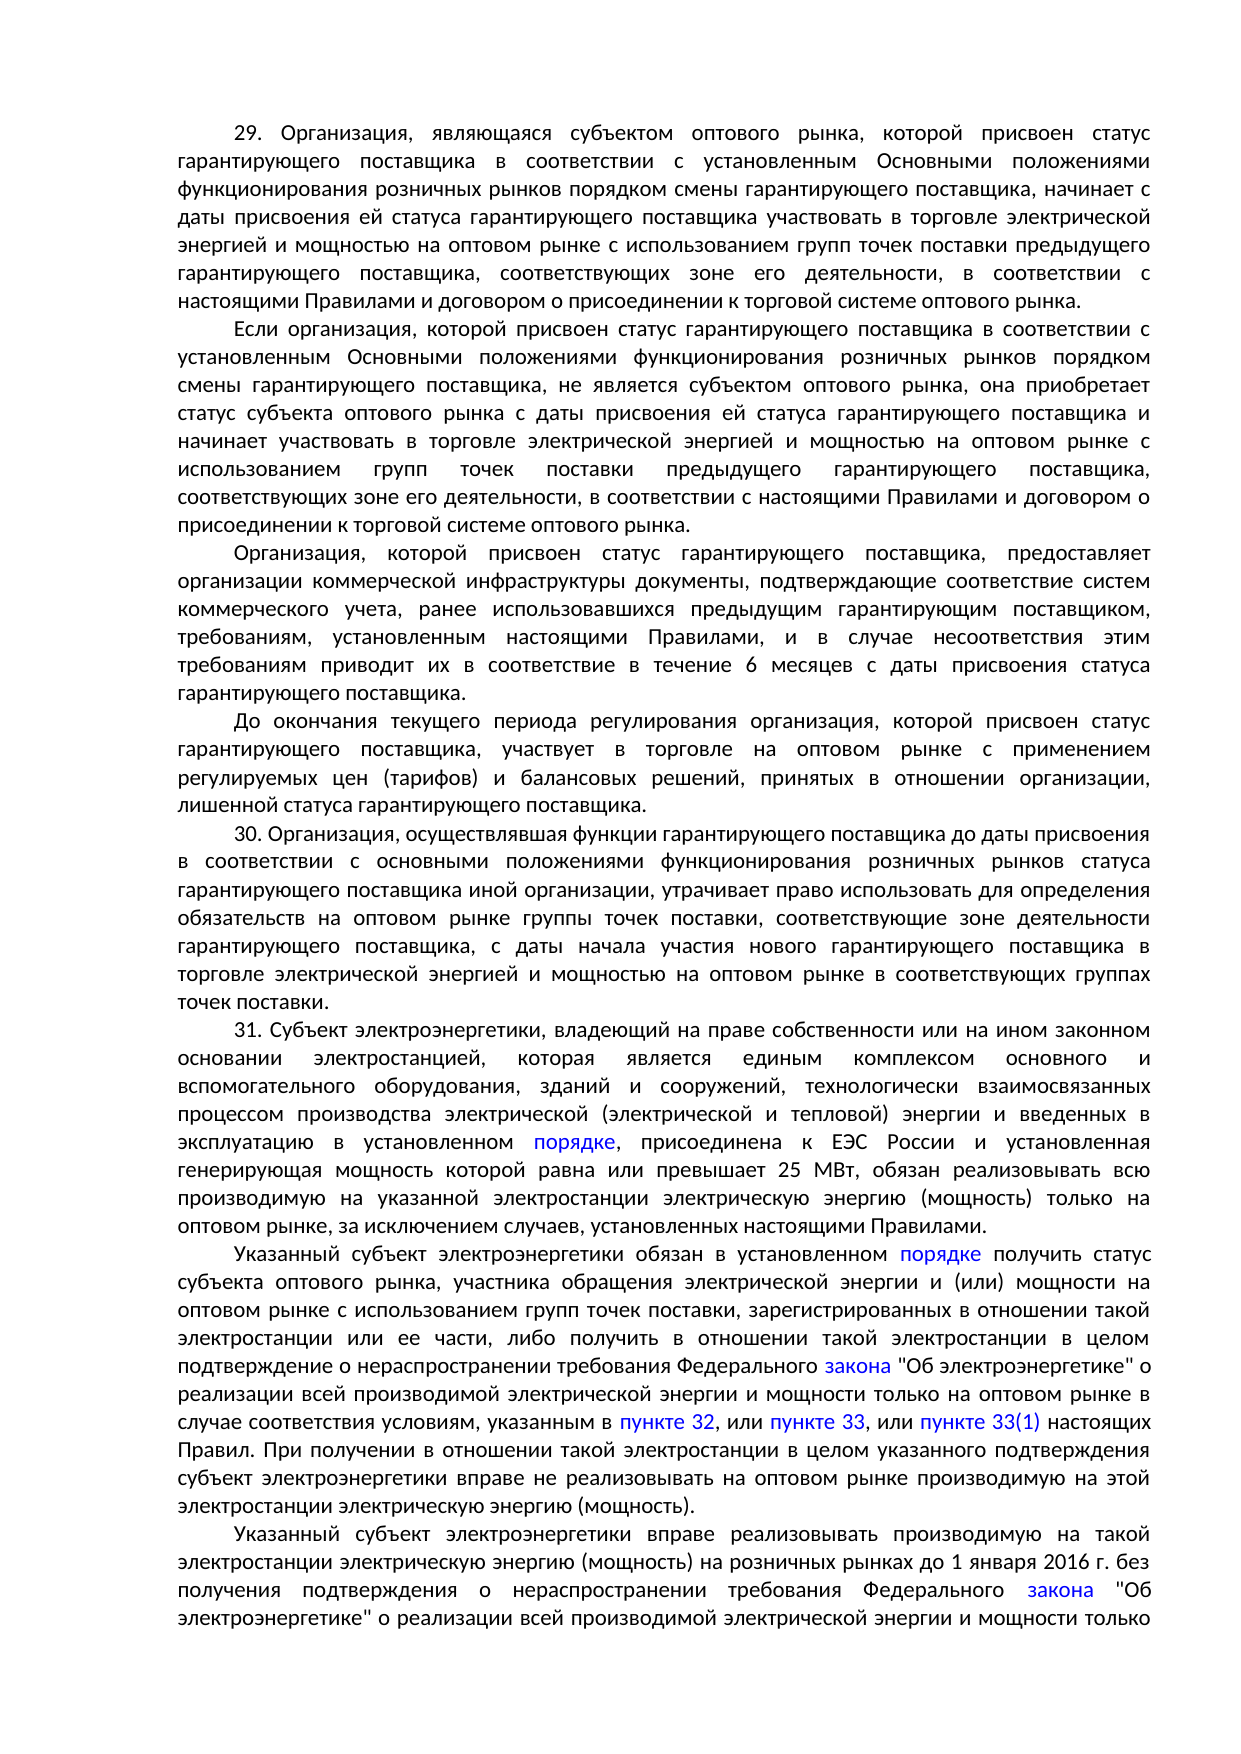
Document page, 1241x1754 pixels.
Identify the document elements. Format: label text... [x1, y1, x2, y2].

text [177, 1519, 1152, 1631]
text Указанный субъект электроэнергетики обязан в установленном порядке получить статус субъекта оптового рынка, участника обращения электрической энергии и (или) мощности на оптовом рынке с использованием групп точек поставки, зарегистрированных в отношении такой электростанции или ее части, либо получить в отношении такой электростанции в целом подтверждение о нераспространении требования Федерального закона "Об электроэнергетике" о реализации всей производимой электрической энергии и мощности только на оптовом рынке в случае соответствия условиям, указанным в пункте 32, или пункте 33, или пункте 33(1) настоящих Правил. При получении в отношении такой электростанции в целом указанного подтверждения субъект электроэнергетики вправе не реализовывать на оптовом рынке производимую на этой электростанции электрическую энергию (мощность). [177, 1239, 1152, 1519]
text 30. Организация, осуществлявшая функции гарантирующего поставщика до даты присвоения в соответствии с основными положениями функционирования розничных рынков статуса гарантирующего поставщика иной организации, утрачивает право использовать для определения обязательств на оптовом рынке группы точек поставки, соответствующие зоне деятельности гарантирующего поставщика, с даты начала участия нового гарантирующего поставщика в торговле электрической энергией и мощностью на оптовом рынке в соответствующих группах точек поставки. [177, 819, 1152, 1015]
text 29. Организация, являющаяся субъектом оптового рынка, которой присвоен статус гарантирующего поставщика в соответствии с установленным Основными положениями функционирования розничных рынков порядком смены гарантирующего поставщика, начинает с даты присвоения ей статуса гарантирующего поставщика участвовать в торговле электрической энергией и мощностью на оптовом рынке с использованием групп точек поставки предыдущего гарантирующего поставщика, соответствующих зоне его деятельности, в соответствии с настоящими Правилами и договором о присоединении к торговой системе оптового рынка. [177, 118, 1152, 314]
text Если организация, которой присвоен статус гарантирующего поставщика в соответствии с установленным Основными положениями функционирования розничных рынков порядком смены гарантирующего поставщика, не является субъектом оптового рынка, она приобретает статус субъекта оптового рынка с даты присвоения ей статуса гарантирующего поставщика и начинает участвовать в торговле электрической энергией и мощностью на оптовом рынке с использованием групп точек поставки предыдущего гарантирующего поставщика, соответствующих зоне его деятельности, в соответствии с настоящими Правилами и договором о присоединении к торговой системе оптового рынка. [177, 314, 1152, 538]
text До окончания текущего периода регулирования организация, которой присвоен статус гарантирующего поставщика, участвует в торговле на оптовом рынке с применением регулируемых цен (тарифов) и балансовых решений, принятых в отношении организации, лишенной статуса гарантирующего поставщика. [177, 707, 1152, 819]
text Организация, которой присвоен статус гарантирующего поставщика, предоставляет организации коммерческой инфраструктуры документы, подтверждающие соответствие систем коммерческого учета, ранее использовавшихся предыдущим гарантирующим поставщиком, требованиям, установленным настоящими Правилами, и в случае несоответствия этим требованиям приводит их в соответствие в течение 6 месяцев с даты присвоения статуса гарантирующего поставщика. [177, 538, 1152, 707]
text 31. Субъект электроэнергетики, владеющий на праве собственности или на ином законном основании электростанцией, которая является единым комплексом основного и вспомогательного оборудования, зданий и сооружений, технологически взаимосвязанных процессом производства электрической (электрической и тепловой) энергии и введенных в эксплуатацию в установленном порядке, присоединена к ЕЭС России и установленная генерирующая мощность которой равна или превышает 25 МВт, обязан реализовывать всю производимую на указанной электростанции электрическую энергию (мощность) только на оптовом рынке, за исключением случаев, установленных настоящими Правилами. [177, 1015, 1152, 1239]
